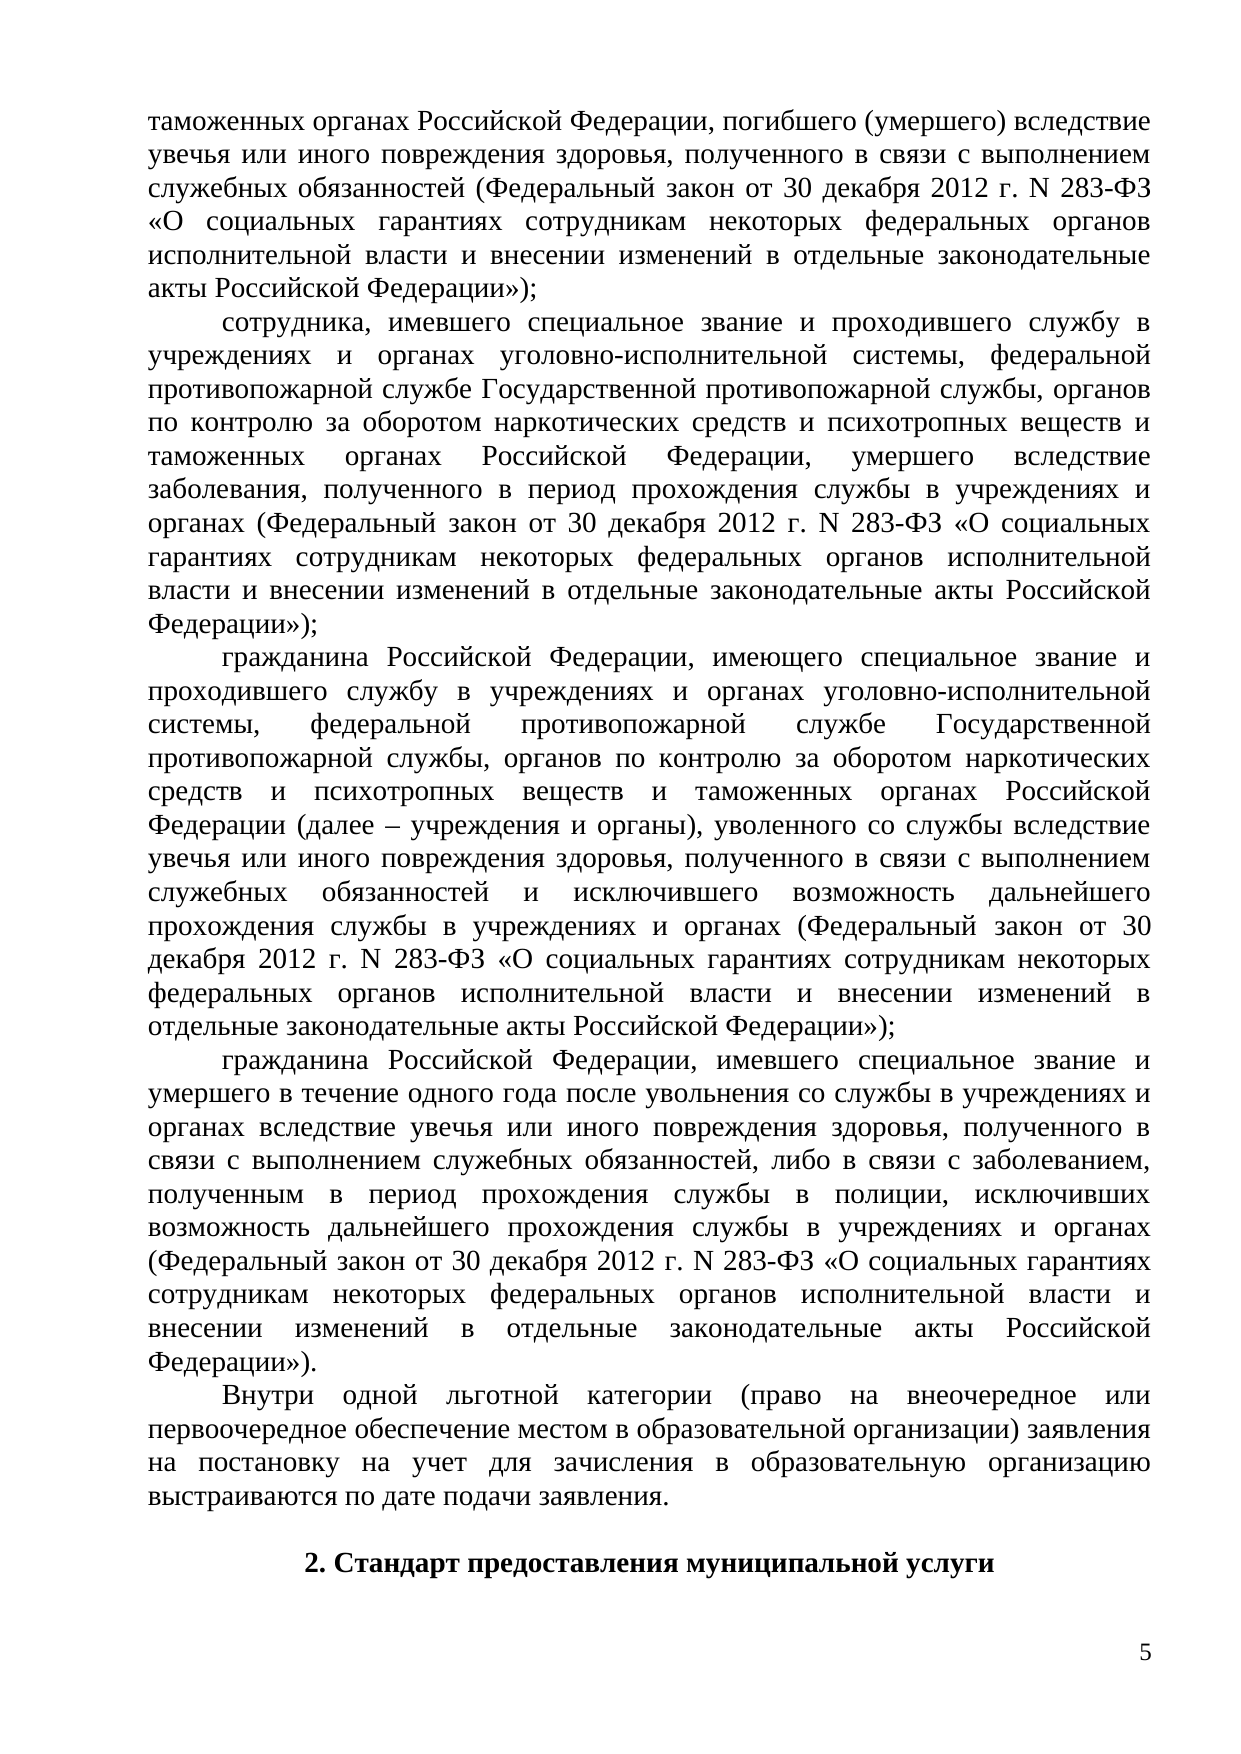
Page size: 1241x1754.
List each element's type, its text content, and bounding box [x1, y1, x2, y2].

text Внутри одной льготной категории (право на внеочередное или первоочередное обеспечение местом в образовательной организации) заявления на постановку на учет для зачисления в образовательную организацию выстраиваются по дате подачи заявления. [148, 1377, 1152, 1511]
text гражданина Российской Федерации, имевшего специальное звание и умершего в течение одного года после увольнения со службы в учреждениях и органах вследствие увечья или иного повреждения здоровья, полученного в связи с выполнением служебных обязанностей, либо в связи с заболеванием, полученным в период прохождения службы в полиции, исключивших возможность дальнейшего прохождения службы в учреждениях и органах (Федеральный закон от 30 декабря 2012 г. N 283-ФЗ «О социальных гарантиях сотрудникам некоторых федеральных органов исполнительной власти и внесении изменений в отдельные законодательные акты Российской Федерации»). [148, 1042, 1152, 1377]
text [148, 103, 1152, 304]
text 2. Стандарт предоставления муниципальной услуги [148, 1545, 1152, 1578]
text сотрудника, имевшего специальное звание и проходившего службу в учреждениях и органах уголовно-исполнительной системы, федеральной противопожарной службе Государственной противопожарной службы, органов по контролю за оборотом наркотических средств и психотропных веществ и таможенных органах Российской Федерации, умершего вследствие заболевания, полученного в период прохождения службы в учреждениях и органах (Федеральный закон от 30 декабря 2012 г. N 283-ФЗ «О социальных гарантиях сотрудникам некоторых федеральных органов исполнительной власти и внесении изменений в отдельные законодательные акты Российской Федерации»); [148, 304, 1152, 639]
text гражданина Российской Федерации, имеющего специальное звание и проходившего службу в учреждениях и органах уголовно-исполнительной системы, федеральной противопожарной службе Государственной противопожарной службы, органов по контролю за оборотом наркотических средств и психотропных веществ и таможенных органах Российской Федерации (далее – учреждения и органы), уволенного со службы вследствие увечья или иного повреждения здоровья, полученного в связи с выполнением служебных обязанностей и исключившего возможность дальнейшего прохождения службы в учреждениях и органах (Федеральный закон от 30 декабря 2012 г. N 283-ФЗ «О социальных гарантиях сотрудникам некоторых федеральных органов исполнительной власти и внесении изменений в отдельные законодательные акты Российской Федерации»); [148, 639, 1152, 1042]
